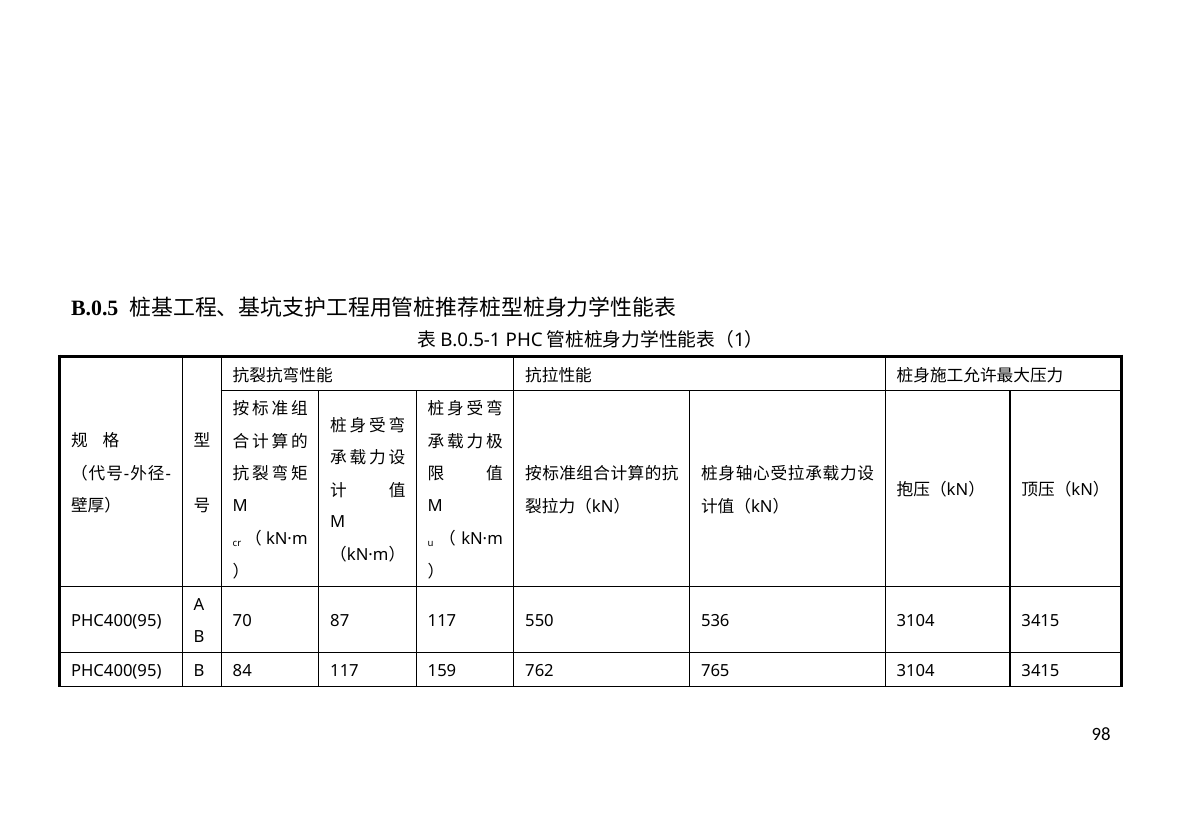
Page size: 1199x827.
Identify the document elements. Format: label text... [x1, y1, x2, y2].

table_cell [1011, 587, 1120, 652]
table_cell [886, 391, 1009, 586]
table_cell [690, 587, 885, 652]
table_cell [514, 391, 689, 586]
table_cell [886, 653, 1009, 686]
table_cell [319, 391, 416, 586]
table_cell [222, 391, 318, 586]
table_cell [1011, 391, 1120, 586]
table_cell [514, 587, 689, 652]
text 表B.0.5-1 PHC管桩桩身力学性能表（1） [71, 322, 1110, 354]
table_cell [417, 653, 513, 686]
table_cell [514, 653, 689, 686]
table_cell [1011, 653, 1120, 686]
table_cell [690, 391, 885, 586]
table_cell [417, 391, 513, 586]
text B.0.5 桩基工程、基坑支护工程用管桩推荐桩型桩身力学性能表 [71, 289, 1110, 322]
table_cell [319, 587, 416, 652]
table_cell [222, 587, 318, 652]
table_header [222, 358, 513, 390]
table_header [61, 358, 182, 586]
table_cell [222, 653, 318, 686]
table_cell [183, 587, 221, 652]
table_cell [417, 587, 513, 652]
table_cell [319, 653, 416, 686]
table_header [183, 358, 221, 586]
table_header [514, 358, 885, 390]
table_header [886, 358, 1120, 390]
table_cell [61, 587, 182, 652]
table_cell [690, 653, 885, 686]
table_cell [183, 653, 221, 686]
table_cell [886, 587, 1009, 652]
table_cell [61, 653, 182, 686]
